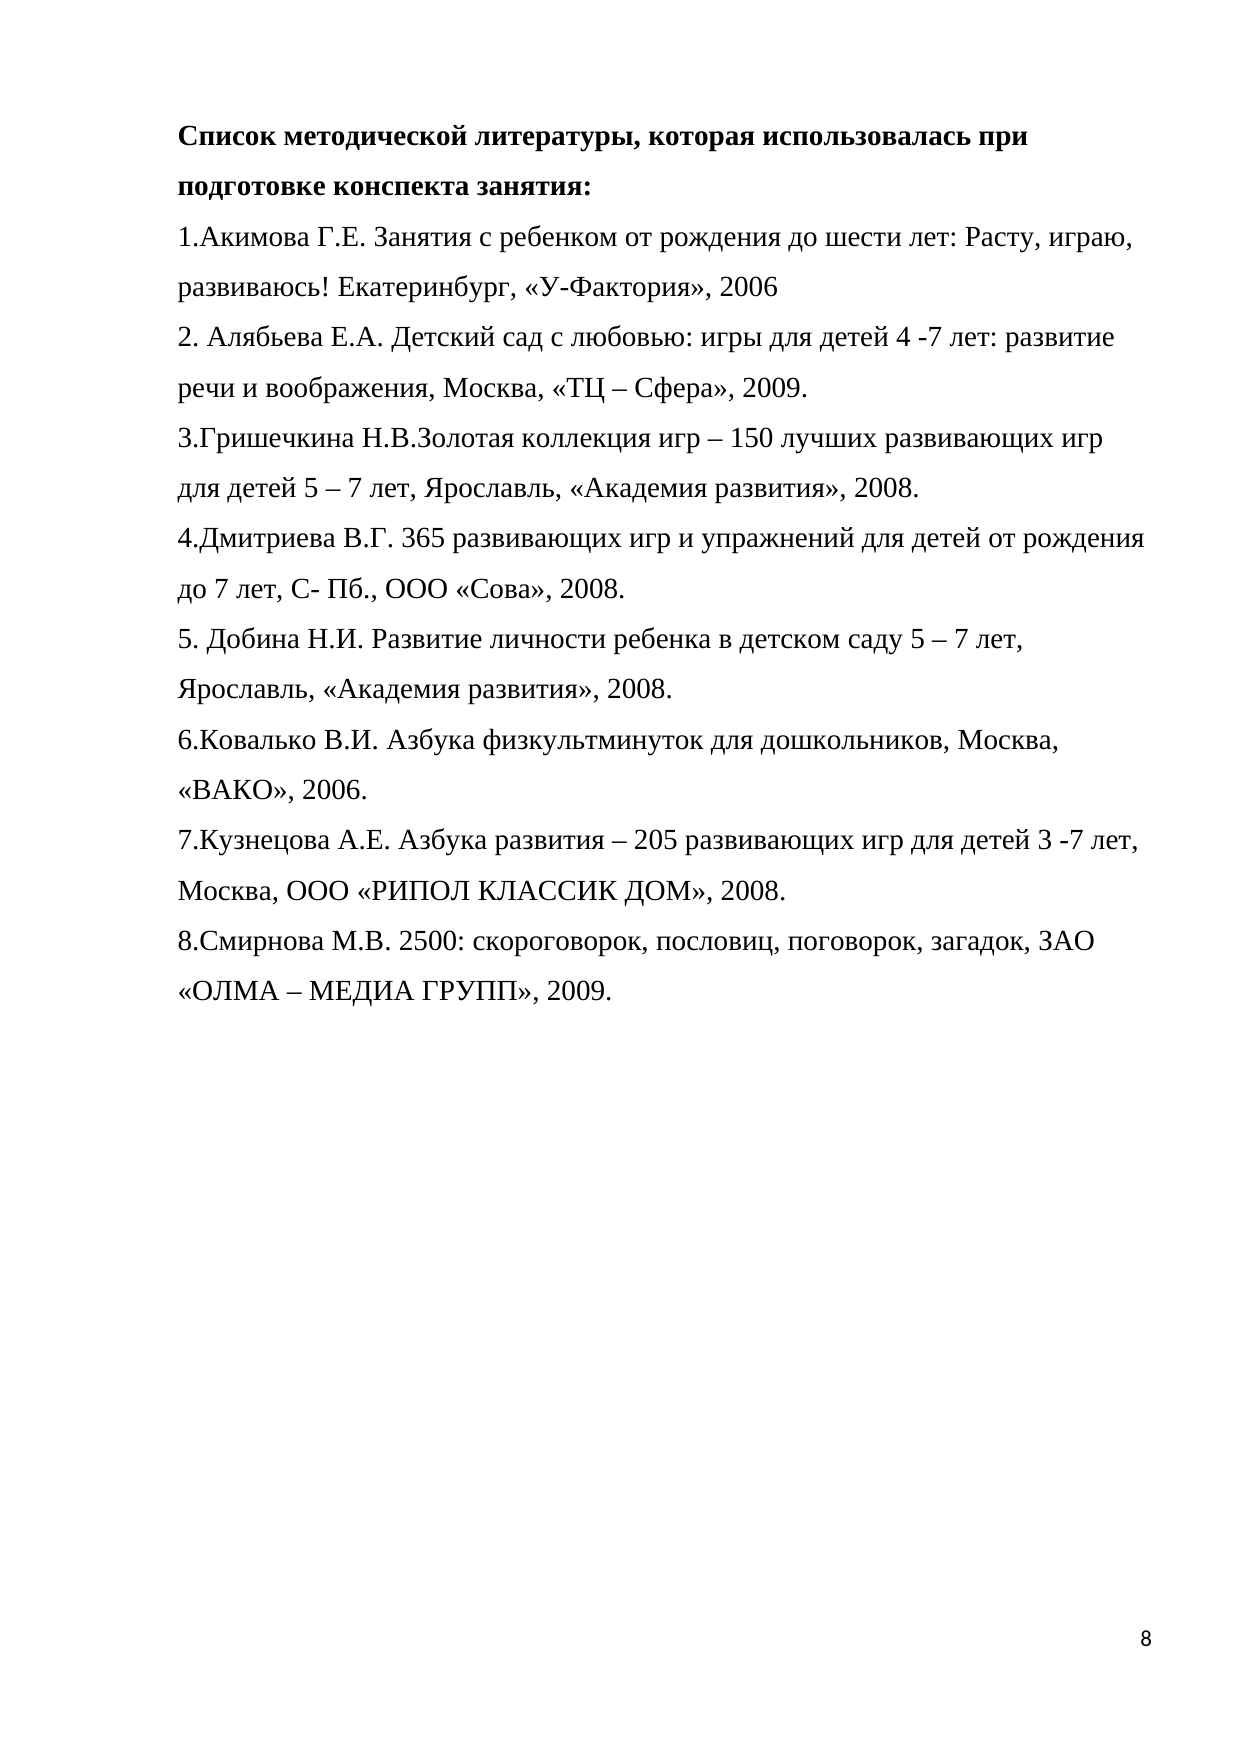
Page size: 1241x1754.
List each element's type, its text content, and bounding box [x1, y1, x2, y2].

text 1.Акимова Г.Е. Занятия с ребенком от рождения до шести лет: Расту, играю, развиваюсь! Екатеринбург, «У-Фактория», 2006 [177, 219, 1152, 303]
text 3.Гришечкина Н.В.Золотая коллекция игр – 150 лучших развивающих игр для детей 5 – 7 лет, Ярославль, «Академия развития», 2008. [177, 420, 1152, 504]
text 5. Добина Н.И. Развитие личности ребенка в детском саду 5 – 7 лет, Ярославль, «Академия развития», 2008. [177, 621, 1152, 705]
text 8.Смирнова М.В. 2500: скороговорок, пословиц, поговорок, загадок, ЗАО «ОЛМА – МЕДИА ГРУПП», 2009. [177, 923, 1152, 1007]
text 7.Кузнецова А.Е. Азбука развития – 205 развивающих игр для детей 3 -7 лет, Москва, ООО «РИПОЛ КЛАССИК ДОМ», 2008. [177, 822, 1152, 906]
text 4.Дмитриева В.Г. 365 развивающих игр и упражнений для детей от рождения до 7 лет, С- Пб., ООО «Сова», 2008. [177, 521, 1152, 604]
text 2. Алябьева Е.А. Детский сад с любовью: игры для детей 4 -7 лет: развитие речи и воображения, Москва, «ТЦ – Сфера», 2009. [177, 319, 1152, 403]
text 6.Ковалько В.И. Азбука физкультминуток для дошкольников, Москва, «ВАКО», 2006. [177, 722, 1152, 806]
text Список методической литературы, которая использовалась при подготовке конспекта занятия: [177, 118, 1152, 202]
